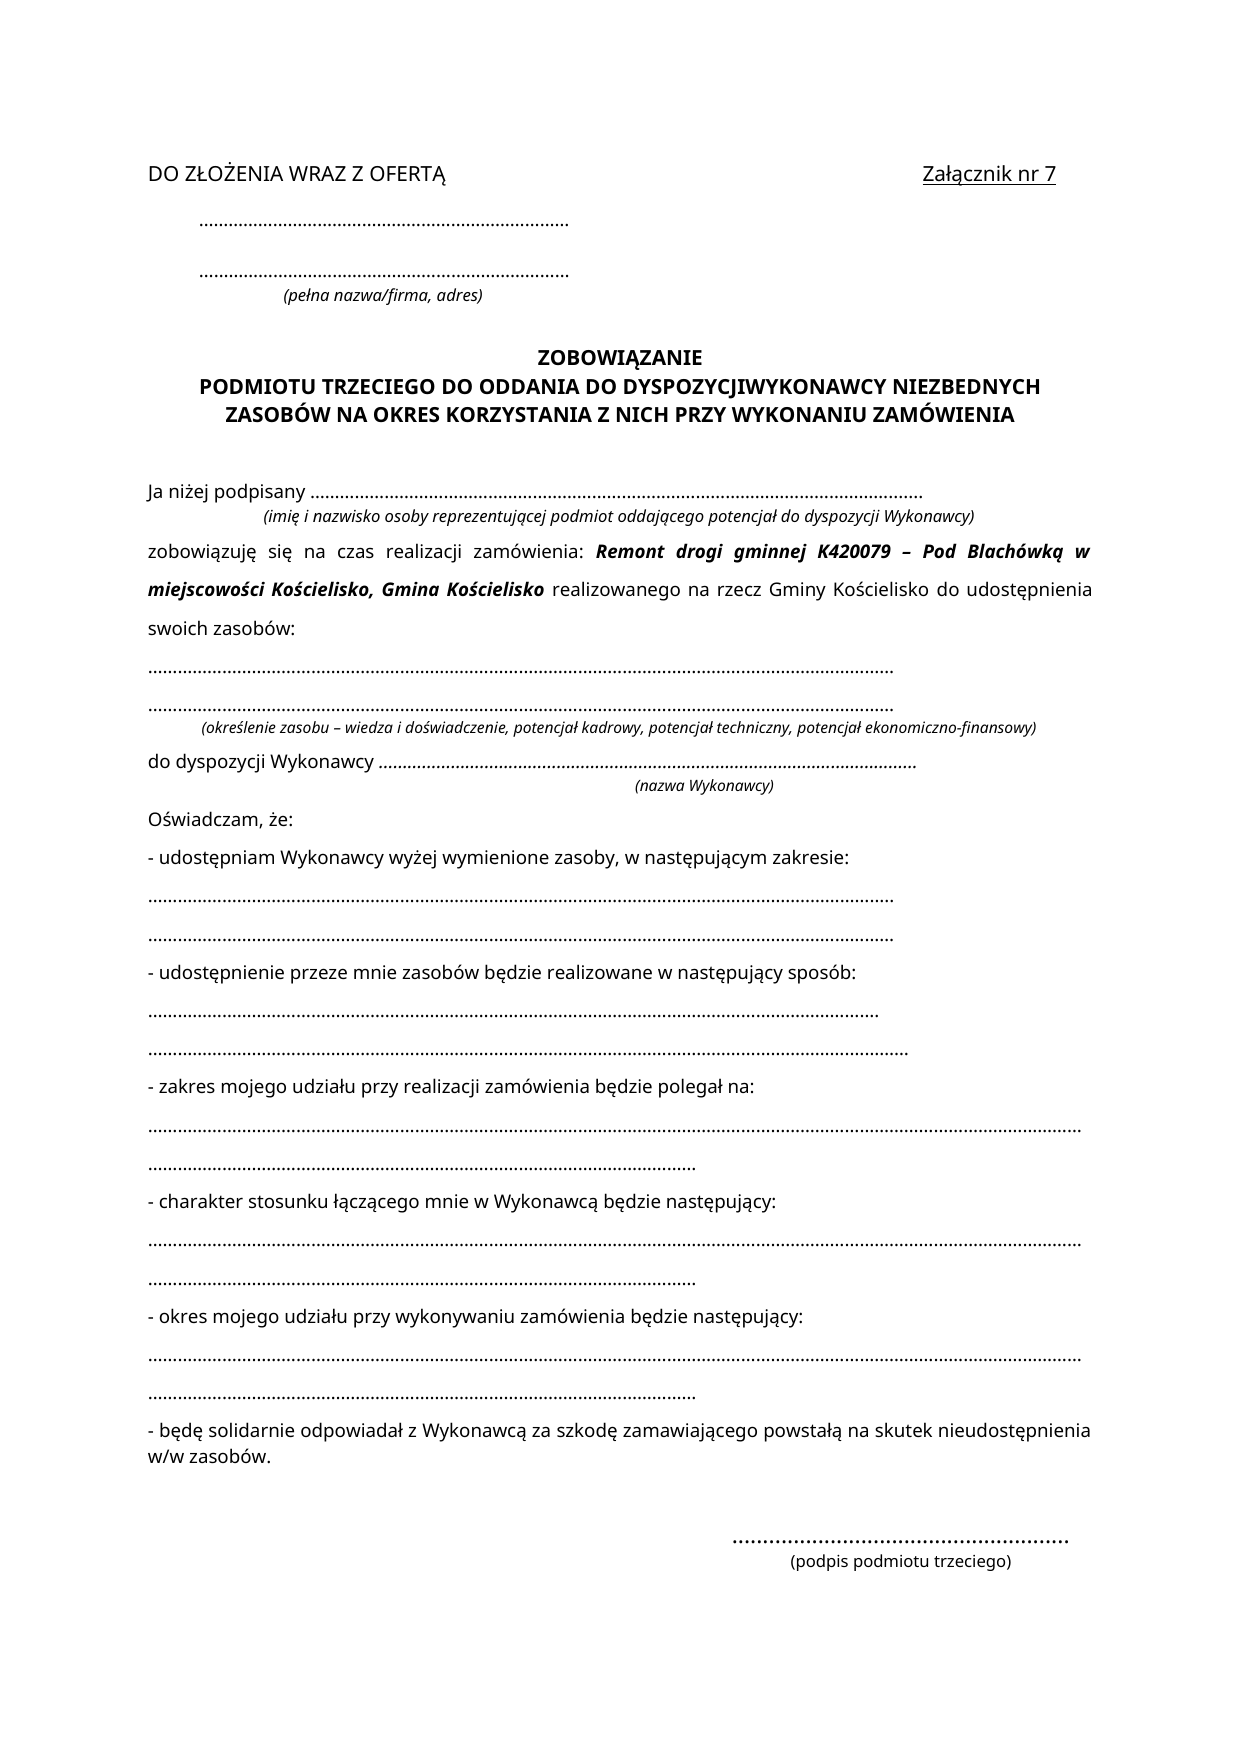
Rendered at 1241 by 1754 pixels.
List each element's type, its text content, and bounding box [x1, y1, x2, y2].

text ……………………………………………………………………………………………………………………..……………..………………………………………………………………………………………………………………………….………… [148, 883, 1092, 946]
text - charakter stosunku łączącego mnie w Wykonawcą będzie następujący: [148, 1188, 1092, 1214]
text ………………………………………………………………………………………………………………………………………………………………………………………………………………………………………………………………………… [148, 1341, 1092, 1405]
text - udostępnienie przeze mnie zasobów będzie realizowane w następujący sposób: [148, 959, 1092, 984]
text ....................................................... [709, 1519, 1092, 1550]
text Ja niżej podpisany ………………………………………………………………………………………………………....... [148, 479, 1092, 504]
text DO ZŁOŻENIA WRAZ Z OFERTĄ Załącznik nr 7 [148, 159, 1092, 188]
text (imię i nazwisko osoby reprezentującej podmiot oddającego potencjał do dyspozycji Wykonawcy) [148, 504, 1092, 527]
text - zakres mojego udziału przy realizacji zamówienia będzie polegał na: [148, 1074, 1092, 1099]
text - okres mojego udziału przy wykonywaniu zamówienia będzie następujący: [148, 1303, 1092, 1329]
text ZOBOWIĄZANIE [148, 343, 1092, 372]
text ………………………………………………………………………………………………………………………………………………………………………………………………………………………………………………………………………… [148, 1227, 1092, 1290]
text - udostępniam Wykonawcy wyżej wymienione zasoby, w następującym zakresie: [148, 844, 1092, 870]
text - będę solidarnie odpowiadał z Wykonawcą za szkodę zamawiającego powstałą na skutek nieudostępnienia w/w zasobów. [148, 1418, 1092, 1469]
text (nazwa Wykonawcy) [635, 774, 1092, 796]
text do dyspozycji Wykonawcy ……………………….………………………………………………………………………… [148, 749, 1092, 774]
text PODMIOTU TRZECIEGO DO ODDANIA DO DYSPOZYCJIWYKONAWCY NIEZBEDNYCH ZASOBÓW NA OKRES KORZYSTANIA Z NICH PRZY WYKONANIU ZAMÓWIENIA [148, 372, 1092, 429]
text (określenie zasobu – wiedza i doświadczenie, potencjał kadrowy, potencjał techniczny, potencjał ekonomiczno-finansowy) [148, 717, 1092, 738]
text (pełna nazwa/firma, adres) [148, 283, 620, 306]
text (podpis podmiotu trzeciego) [709, 1550, 1092, 1573]
text ……………………………………………………………………………………………………………………….…………… [148, 691, 1092, 717]
text Oświadczam, że: [148, 806, 1092, 832]
text ………………………………………………………………………………………………………………………………….…………………………………………………………………………………………………………………………….………… [148, 997, 1092, 1061]
text ………………………………………………………………… [148, 207, 620, 232]
text zobowiązuję się na czas realizacji zamówienia: Remont drogi gminnej K420079 – Pod Blachówką w miejscowości Kościelisko, Gmina Kościelisko realizowanego na rzecz Gminy Kościelisko do udostępnienia swoich zasobów: [148, 538, 1092, 640]
text ………………………………………………………………… [148, 258, 620, 283]
text ………………………………………………………………………………………………………………………………………………………………………………………………………………………………………………………………………… [148, 1112, 1092, 1176]
text ………………………………………………………………………………………………………….………………………… [148, 653, 1092, 679]
